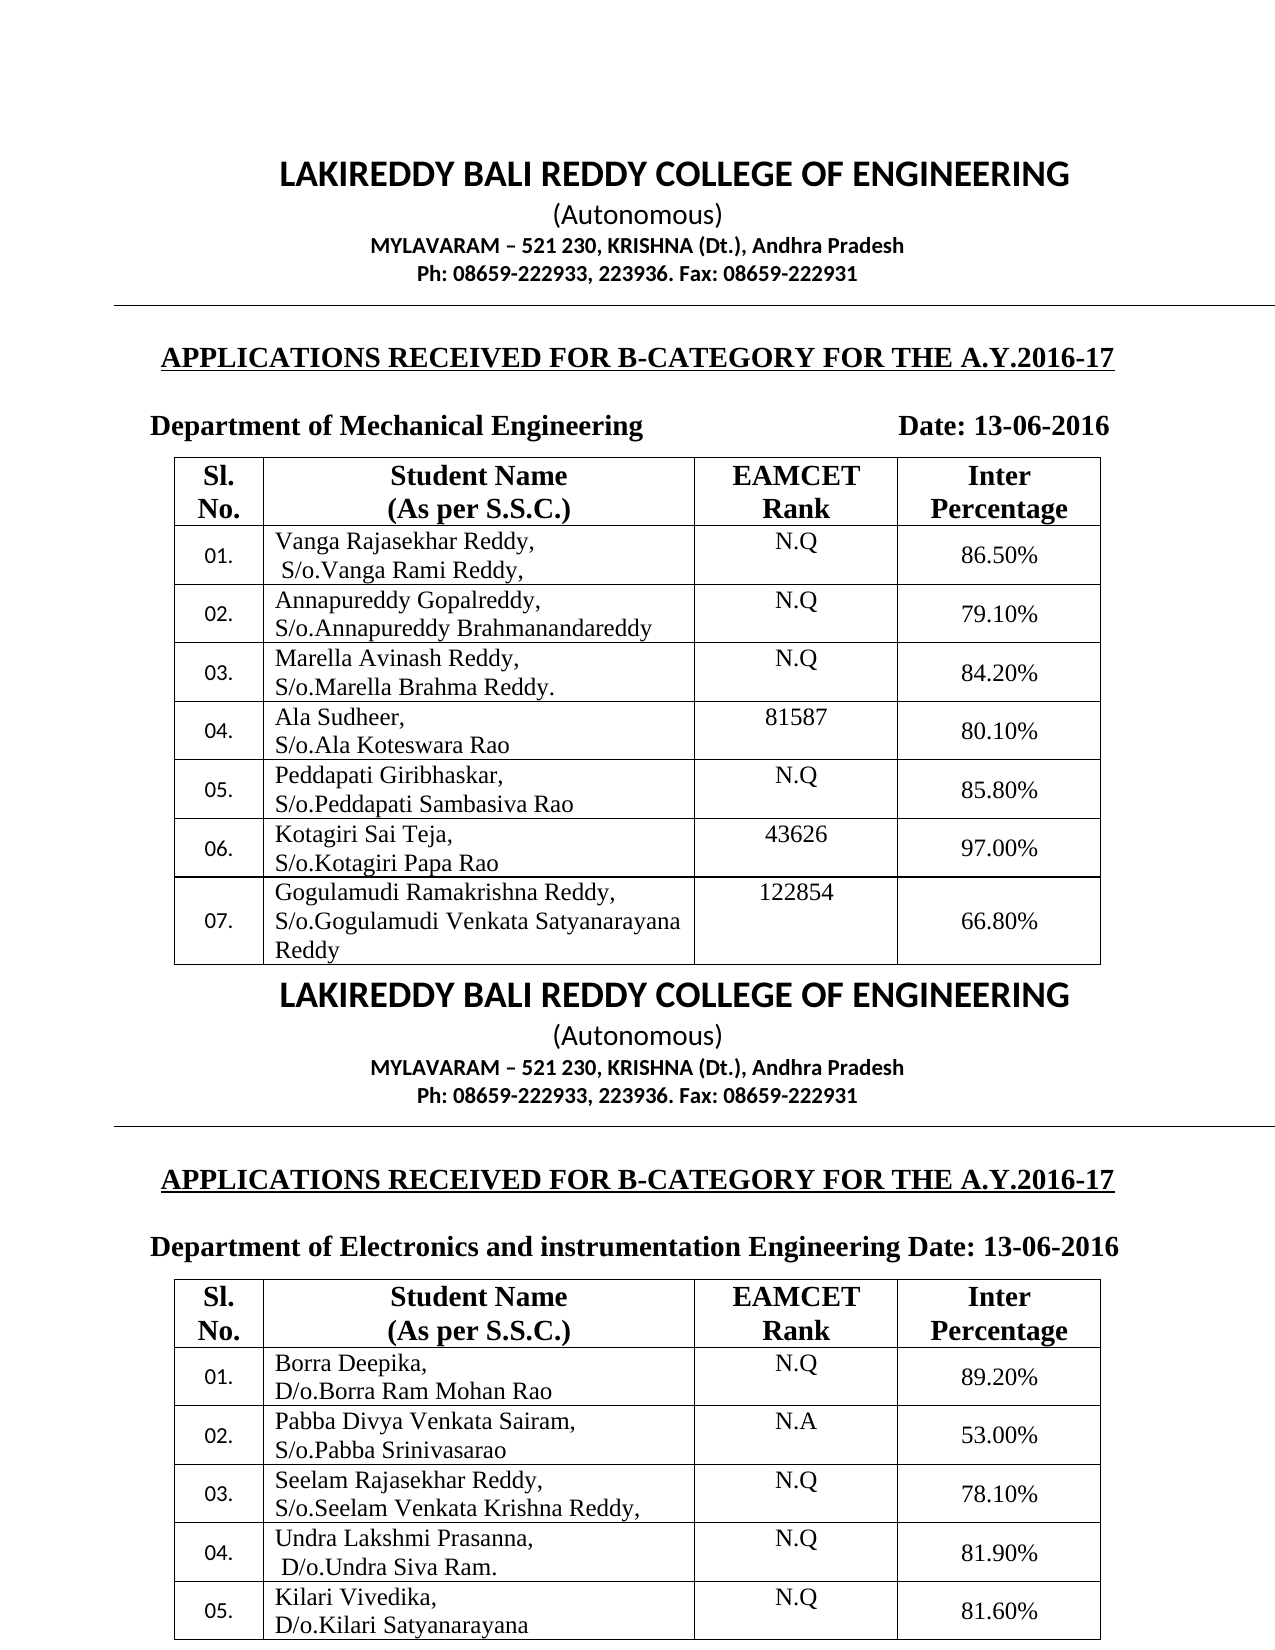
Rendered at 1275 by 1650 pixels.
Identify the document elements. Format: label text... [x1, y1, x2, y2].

table_cell 81.60% [898, 1582, 1100, 1639]
table_cell 05. [175, 760, 263, 818]
text (Autonomous) [150, 196, 1125, 231]
table_cell 78.10% [898, 1465, 1100, 1522]
table_cell N.Q [695, 1348, 897, 1405]
table_cell 02. [175, 1406, 263, 1464]
table_cell 85.80% [898, 760, 1100, 818]
table_cell 07. [175, 878, 263, 964]
table_cell 05. [175, 1582, 263, 1639]
table_header Student Name (As per S.S.C.) [264, 1280, 694, 1347]
table_cell N.Q [695, 760, 897, 818]
table_cell N.Q [695, 643, 897, 701]
text APPLICATIONS RECEIVED FOR B-CATEGORY FOR THE A.Y.2016-17 [150, 1162, 1125, 1195]
table_cell 01. [175, 526, 263, 584]
table_cell 66.80% [898, 878, 1100, 964]
table_cell Annapureddy Gopalreddy, S/o.Annapureddy Brahmanandareddy [264, 585, 694, 642]
table_cell 122854 [695, 878, 897, 964]
table_cell N.Q [695, 526, 897, 584]
table_cell 02. [175, 585, 263, 642]
text APPLICATIONS RECEIVED FOR B-CATEGORY FOR THE A.Y.2016-17 [150, 341, 1125, 374]
table_cell 01. [175, 1348, 263, 1405]
table_header Inter Percentage [898, 1280, 1100, 1347]
text MYLAVARAM – 521 230, KRISHNA (Dt.), Andhra Pradesh [150, 231, 1125, 259]
table_cell N.Q [695, 585, 897, 642]
text Ph: 08659-222933, 223936. Fax: 08659-222931 [150, 259, 1125, 287]
table_cell Kilari Vivedika, D/o.Kilari Satyanarayana [264, 1582, 694, 1639]
table_cell 04. [175, 702, 263, 759]
text LAKIREDDY BALI REDDY COLLEGE OF ENGINEERING [150, 971, 1125, 1017]
table_cell 53.00% [898, 1406, 1100, 1464]
table_cell 86.50% [898, 526, 1100, 584]
table_cell 81587 [695, 702, 897, 759]
table_cell 43626 [695, 819, 897, 876]
table_cell Seelam Rajasekhar Reddy, S/o.Seelam Venkata Krishna Reddy, [264, 1465, 694, 1522]
table_cell Peddapati Giribhaskar, S/o.Peddapati Sambasiva Rao [264, 760, 694, 818]
table_cell 03. [175, 643, 263, 701]
table_cell Borra Deepika, D/o.Borra Ram Mohan Rao [264, 1348, 694, 1405]
table_cell N.Q [695, 1582, 897, 1639]
table_cell 97.00% [898, 819, 1100, 876]
table_cell Vanga Rajasekhar Reddy, S/o.Vanga Rami Reddy, [264, 526, 694, 584]
table_cell N.Q [695, 1523, 897, 1581]
table_cell 79.10% [898, 585, 1100, 642]
table_cell Gogulamudi Ramakrishna Reddy, S/o.Gogulamudi Venkata Satyanarayana Reddy [264, 878, 694, 964]
table_cell 80.10% [898, 702, 1100, 759]
table_cell Undra Lakshmi Prasanna, D/o.Undra Siva Ram. [264, 1523, 694, 1581]
table_cell 89.20% [898, 1348, 1100, 1405]
text Ph: 08659-222933, 223936. Fax: 08659-222931 [150, 1081, 1125, 1109]
table_cell 84.20% [898, 643, 1100, 701]
text LAKIREDDY BALI REDDY COLLEGE OF ENGINEERING [150, 150, 1125, 196]
table_cell Kotagiri Sai Teja, S/o.Kotagiri Papa Rao [264, 819, 694, 876]
table_cell N.Q [695, 1465, 897, 1522]
table_header Inter Percentage [898, 458, 1100, 525]
text Department of Mechanical Engineering Date: 13-06-2016 [150, 408, 1125, 441]
table_cell 03. [175, 1465, 263, 1522]
table_cell Ala Sudheer, S/o.Ala Koteswara Rao [264, 702, 694, 759]
table_header Student Name (As per S.S.C.) [264, 458, 694, 525]
table_header EAMCET Rank [695, 458, 897, 525]
table_cell 81.90% [898, 1523, 1100, 1581]
table_cell Pabba Divya Venkata Sairam, S/o.Pabba Srinivasarao [264, 1406, 694, 1464]
text Department of Electronics and instrumentation Engineering Date: 13-06-2016 [150, 1229, 1125, 1262]
table_cell 06. [175, 819, 263, 876]
table_header Sl. No. [175, 458, 263, 525]
table_header Sl. No. [175, 1280, 263, 1347]
table_cell N.A [695, 1406, 897, 1464]
table_header EAMCET Rank [695, 1280, 897, 1347]
text MYLAVARAM – 521 230, KRISHNA (Dt.), Andhra Pradesh [150, 1053, 1125, 1081]
text (Autonomous) [150, 1017, 1125, 1053]
table_cell 04. [175, 1523, 263, 1581]
table_cell Marella Avinash Reddy, S/o.Marella Brahma Reddy. [264, 643, 694, 701]
